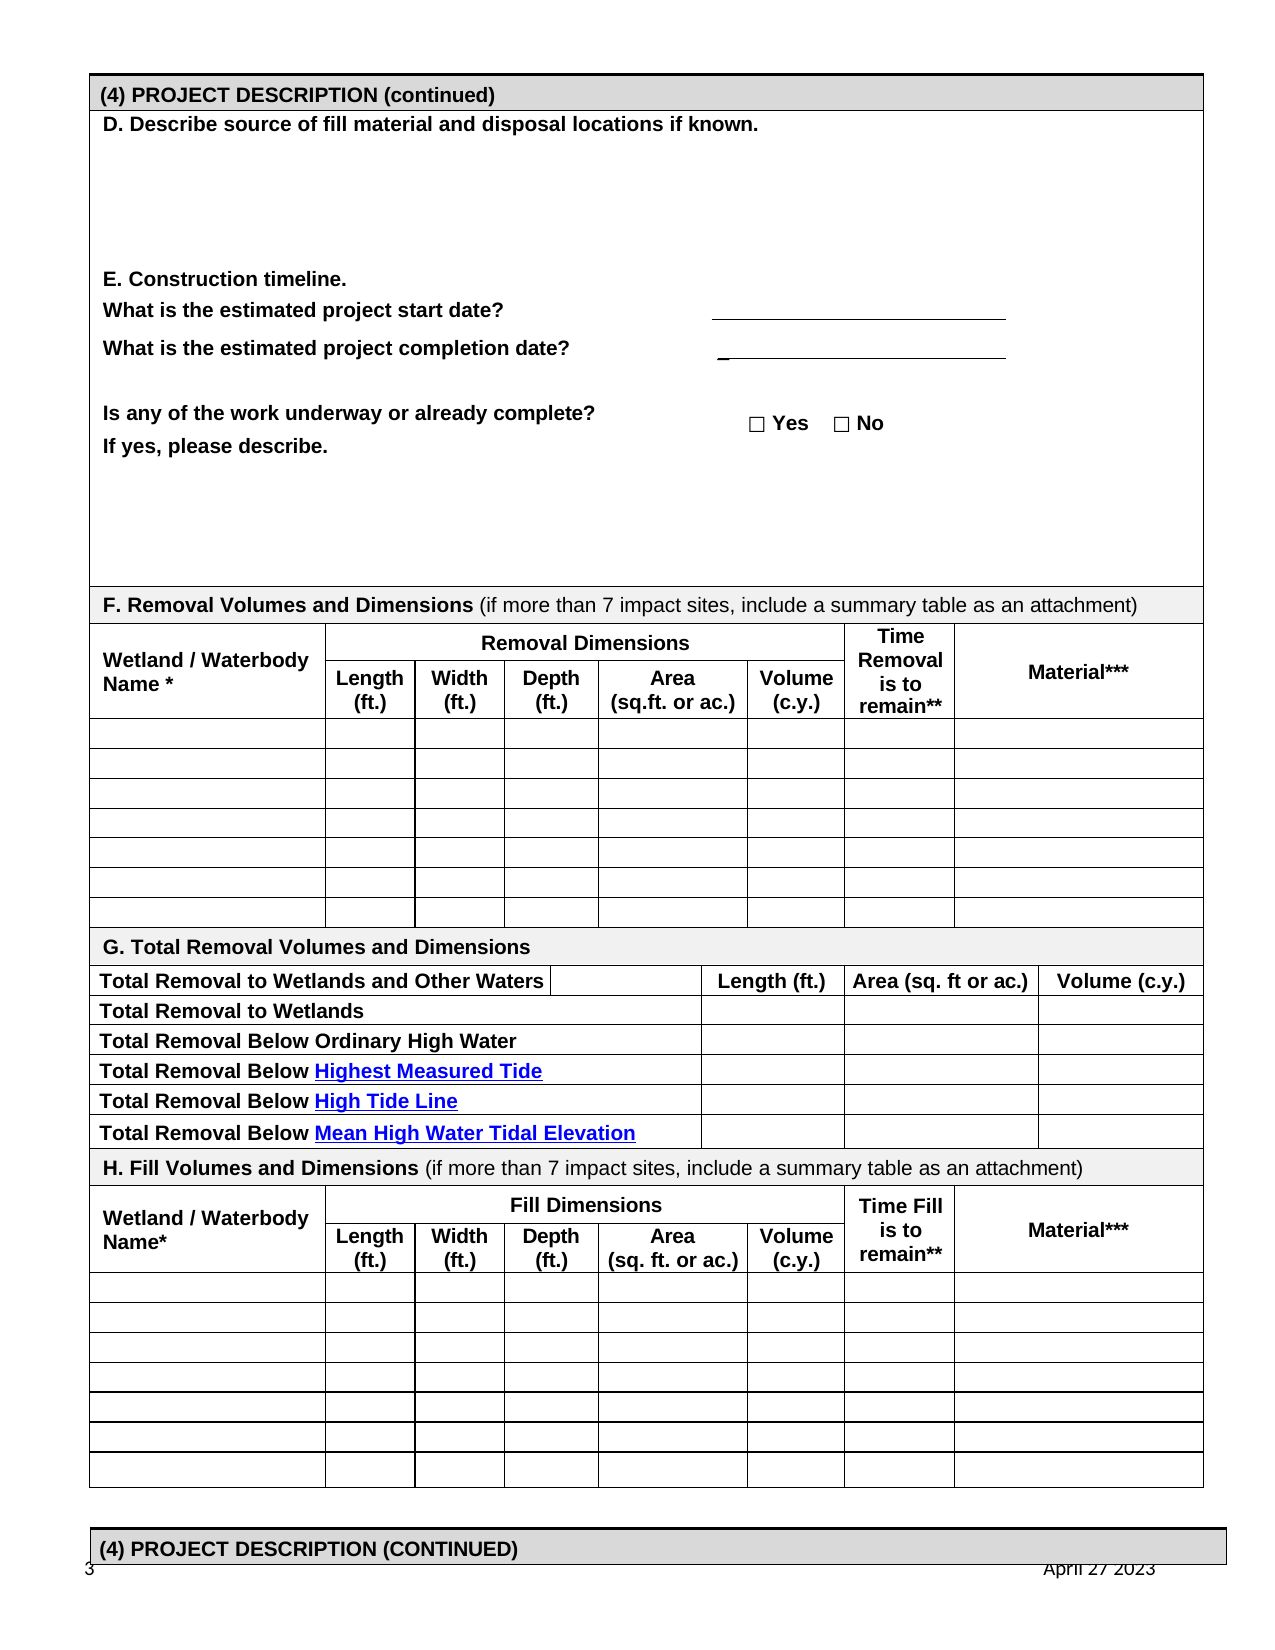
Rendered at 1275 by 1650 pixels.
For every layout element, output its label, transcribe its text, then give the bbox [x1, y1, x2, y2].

table_cell [326, 1273, 414, 1302]
table_cell Total Removal Below High Tide Line [90, 1085, 701, 1114]
table_cell [326, 1393, 414, 1421]
table_cell [416, 1273, 504, 1302]
table_cell Depth (ft.) [505, 1224, 598, 1272]
table_cell Length (ft.) [702, 966, 844, 994]
table_cell [599, 1363, 747, 1391]
table_cell [505, 1273, 598, 1302]
table_cell [505, 1333, 598, 1362]
table_cell [748, 1423, 844, 1451]
table_cell [748, 1363, 844, 1391]
table_header (4) PROJECT DESCRIPTION (CONTINUED) [91, 1530, 1226, 1564]
table_cell [845, 1423, 954, 1451]
table_cell [748, 1303, 844, 1332]
table_cell [955, 898, 1203, 927]
table_cell [505, 809, 598, 837]
table_cell Total Removal Below Highest Measured Tide [90, 1055, 701, 1084]
table_cell [748, 779, 844, 807]
table_cell [90, 1393, 325, 1421]
table_cell Width (ft.) [416, 1224, 504, 1272]
table_cell [845, 1273, 954, 1302]
table_cell [416, 749, 504, 777]
table_cell [955, 1333, 1203, 1362]
table_cell [845, 1115, 1038, 1148]
table_cell [845, 1055, 1038, 1084]
table_cell Length (ft.) [326, 661, 414, 718]
table_cell [505, 749, 598, 777]
table_cell [416, 838, 504, 867]
table_cell [748, 898, 844, 927]
table_cell [505, 1453, 598, 1487]
table_cell [505, 719, 598, 747]
table_cell [748, 1393, 844, 1421]
table_cell [599, 898, 747, 927]
table_cell Area (sq.ft. or ac.) [599, 661, 747, 718]
table_cell [326, 1303, 414, 1332]
table_cell [326, 1363, 414, 1391]
table_cell [326, 779, 414, 807]
table_cell Wetland / Waterbody Name* [90, 1186, 325, 1272]
table_cell [599, 1273, 747, 1302]
table_cell Time Fill is to remain** [845, 1186, 954, 1272]
table_cell [505, 838, 598, 867]
table_cell [955, 1363, 1203, 1391]
table_cell [599, 868, 747, 897]
table_cell [416, 1393, 504, 1421]
table_cell [599, 809, 747, 837]
table_cell [702, 1085, 844, 1114]
table_cell [702, 1055, 844, 1084]
table_cell [90, 898, 325, 927]
table_cell [845, 996, 1038, 1024]
table_cell [955, 838, 1203, 867]
table_cell [955, 868, 1203, 897]
table_cell [1039, 1085, 1203, 1114]
table_cell [845, 1303, 954, 1332]
table_cell [505, 1393, 598, 1421]
table_cell D. Describe source of fill material and disposal locations if known. E. Construction timeline. What is the estimated project start date? What is the estimated project completion date? _ Is any of the work underway or already complete? Yes No If yes, please describe. [90, 111, 1203, 586]
table_cell [599, 838, 747, 867]
table_cell [326, 868, 414, 897]
table_cell [748, 719, 844, 747]
table_cell [90, 719, 325, 747]
table_cell [702, 1025, 844, 1054]
table_cell [326, 838, 414, 867]
table_cell [955, 1393, 1203, 1421]
table_cell [326, 898, 414, 927]
table_cell [599, 779, 747, 807]
table_cell [326, 1453, 414, 1487]
table_cell [955, 749, 1203, 777]
table_cell Removal Dimensions [326, 624, 844, 660]
table_cell [845, 868, 954, 897]
table_cell [599, 1393, 747, 1421]
table_cell [845, 1393, 954, 1421]
table_cell Depth (ft.) [505, 661, 598, 718]
table_cell [505, 1303, 598, 1332]
table_cell [90, 868, 325, 897]
table_cell [90, 749, 325, 777]
table_cell G. Total Removal Volumes and Dimensions [90, 928, 1203, 964]
table_cell [845, 719, 954, 747]
table_cell [955, 809, 1203, 837]
table_cell [702, 1115, 844, 1148]
table_cell [1039, 1115, 1203, 1148]
table_cell [845, 898, 954, 927]
table_cell [955, 1273, 1203, 1302]
table_cell Length (ft.) [326, 1224, 414, 1272]
table_cell [416, 868, 504, 897]
table_cell [326, 749, 414, 777]
table_cell [505, 868, 598, 897]
table_cell [416, 809, 504, 837]
table_cell Material*** [955, 1186, 1203, 1272]
table_cell Volume (c.y.) [1039, 966, 1203, 994]
table_cell Wetland / Waterbody Name * [90, 624, 325, 718]
table_cell [416, 1333, 504, 1362]
table_cell [416, 898, 504, 927]
table_cell Total Removal to Wetlands [90, 996, 701, 1024]
table_cell [748, 838, 844, 867]
table_cell Total Removal to Wetlands and Other Waters [90, 966, 550, 994]
table_cell [416, 779, 504, 807]
table_cell Time Removal is to remain** [845, 624, 954, 718]
table_cell [1039, 1025, 1203, 1054]
table_cell [505, 1423, 598, 1451]
table_cell [90, 1273, 325, 1302]
table_cell [845, 1333, 954, 1362]
table_header (4) PROJECT DESCRIPTION (continued) [90, 76, 1203, 110]
table_cell [90, 1453, 325, 1487]
table_cell [416, 719, 504, 747]
table_cell [599, 1333, 747, 1362]
table_cell Area (sq. ft or ac.) [845, 966, 1038, 994]
table_cell [599, 719, 747, 747]
table_cell Total Removal Below Ordinary High Water [90, 1025, 701, 1054]
table_cell Fill Dimensions [326, 1186, 844, 1223]
table_cell [955, 779, 1203, 807]
table_cell [416, 1303, 504, 1332]
table_cell [845, 749, 954, 777]
table_cell [955, 719, 1203, 747]
table_cell [748, 868, 844, 897]
table_cell [955, 1303, 1203, 1332]
table_cell [748, 1273, 844, 1302]
table_cell [90, 779, 325, 807]
table_cell [702, 996, 844, 1024]
table_cell [326, 719, 414, 747]
table_cell [599, 1423, 747, 1451]
table_cell H. Fill Volumes and Dimensions (if more than 7 impact sites, include a summary table as an attachment) [90, 1149, 1203, 1185]
table_cell [845, 1085, 1038, 1114]
table_cell [90, 838, 325, 867]
table_cell Material*** [955, 624, 1203, 718]
table_cell Width (ft.) [416, 661, 504, 718]
table_cell [1039, 996, 1203, 1024]
table_cell [1039, 1055, 1203, 1084]
table_cell [599, 1453, 747, 1487]
table_cell Volume (c.y.) [748, 661, 844, 718]
table_cell [416, 1363, 504, 1391]
table_cell [90, 809, 325, 837]
table_cell [505, 779, 598, 807]
table_cell [505, 1363, 598, 1391]
table_cell [90, 1333, 325, 1362]
table_cell [326, 1333, 414, 1362]
table_cell [845, 779, 954, 807]
table_cell [505, 898, 598, 927]
table_cell [845, 1363, 954, 1391]
table_cell [551, 966, 701, 994]
table_cell [845, 1025, 1038, 1054]
table_cell Area (sq. ft. or ac.) [599, 1224, 747, 1272]
table_cell F. Removal Volumes and Dimensions (if more than 7 impact sites, include a summary table as an attachment) [90, 587, 1203, 623]
table_cell [955, 1453, 1203, 1487]
table_cell [416, 1423, 504, 1451]
table_cell [845, 838, 954, 867]
table_cell [90, 1423, 325, 1451]
table_cell [599, 749, 747, 777]
table_cell [326, 809, 414, 837]
table_cell [90, 1363, 325, 1391]
table_cell [845, 1453, 954, 1487]
table_cell [326, 1423, 414, 1451]
table_cell [90, 1303, 325, 1332]
table_cell [748, 1453, 844, 1487]
table_cell [748, 1333, 844, 1362]
table_cell [845, 809, 954, 837]
table_cell Total Removal Below Mean High Water Tidal Elevation [90, 1115, 701, 1148]
table_cell [416, 1453, 504, 1487]
table_cell [748, 809, 844, 837]
table_cell [955, 1423, 1203, 1451]
table_cell [599, 1303, 747, 1332]
table_cell [748, 749, 844, 777]
table_cell Volume (c.y.) [748, 1224, 844, 1272]
